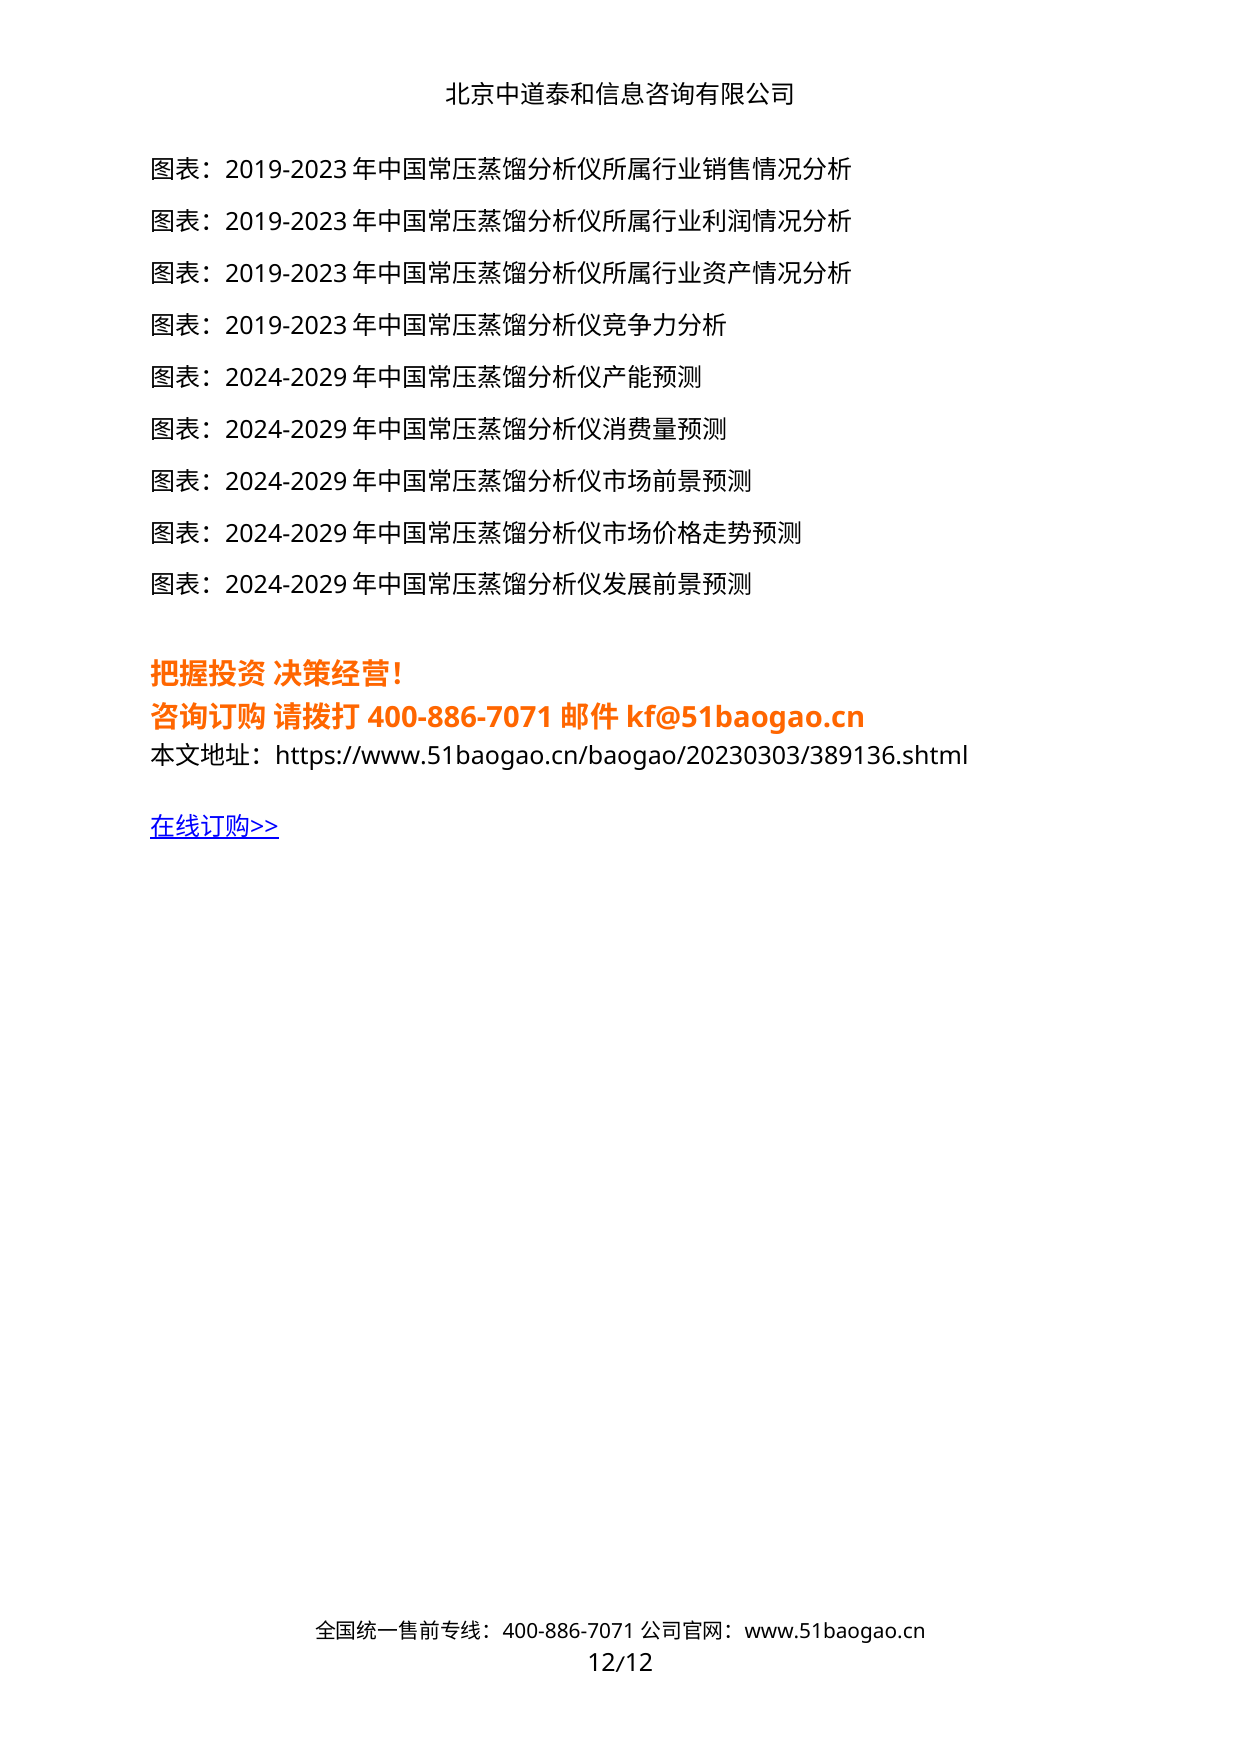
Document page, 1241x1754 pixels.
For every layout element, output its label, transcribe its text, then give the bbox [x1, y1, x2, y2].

text 图表：2019-2023年中国常压蒸馏分析仪所属行业资产情况分析 [150, 254, 1090, 290]
text 图表：2019-2023年中国常压蒸馏分析仪所属行业销售情况分析 [150, 150, 1090, 186]
text 图表：2024-2029年中国常压蒸馏分析仪发展前景预测 [150, 565, 1090, 601]
text 图表：2024-2029年中国常压蒸馏分析仪消费量预测 [150, 409, 1090, 446]
text 把握投资 决策经营！咨询订购 请拨打 400-886-7071 邮件 kf@51baogao.cn本文地址：https://www.51baogao.cn/baogao/20230303/389136.shtml [150, 617, 1090, 772]
text 图表：2024-2029年中国常压蒸馏分析仪市场前景预测 [150, 461, 1090, 497]
text 图表：2024-2029年中国常压蒸馏分析仪市场价格走势预测 [150, 513, 1090, 549]
text 图表：2019-2023年中国常压蒸馏分析仪竞争力分析 [150, 306, 1090, 342]
text 图表：2024-2029年中国常压蒸馏分析仪产能预测 [150, 357, 1090, 394]
text 在线订购>> [150, 772, 1090, 842]
text 图表：2019-2023年中国常压蒸馏分析仪所属行业利润情况分析 [150, 202, 1090, 238]
